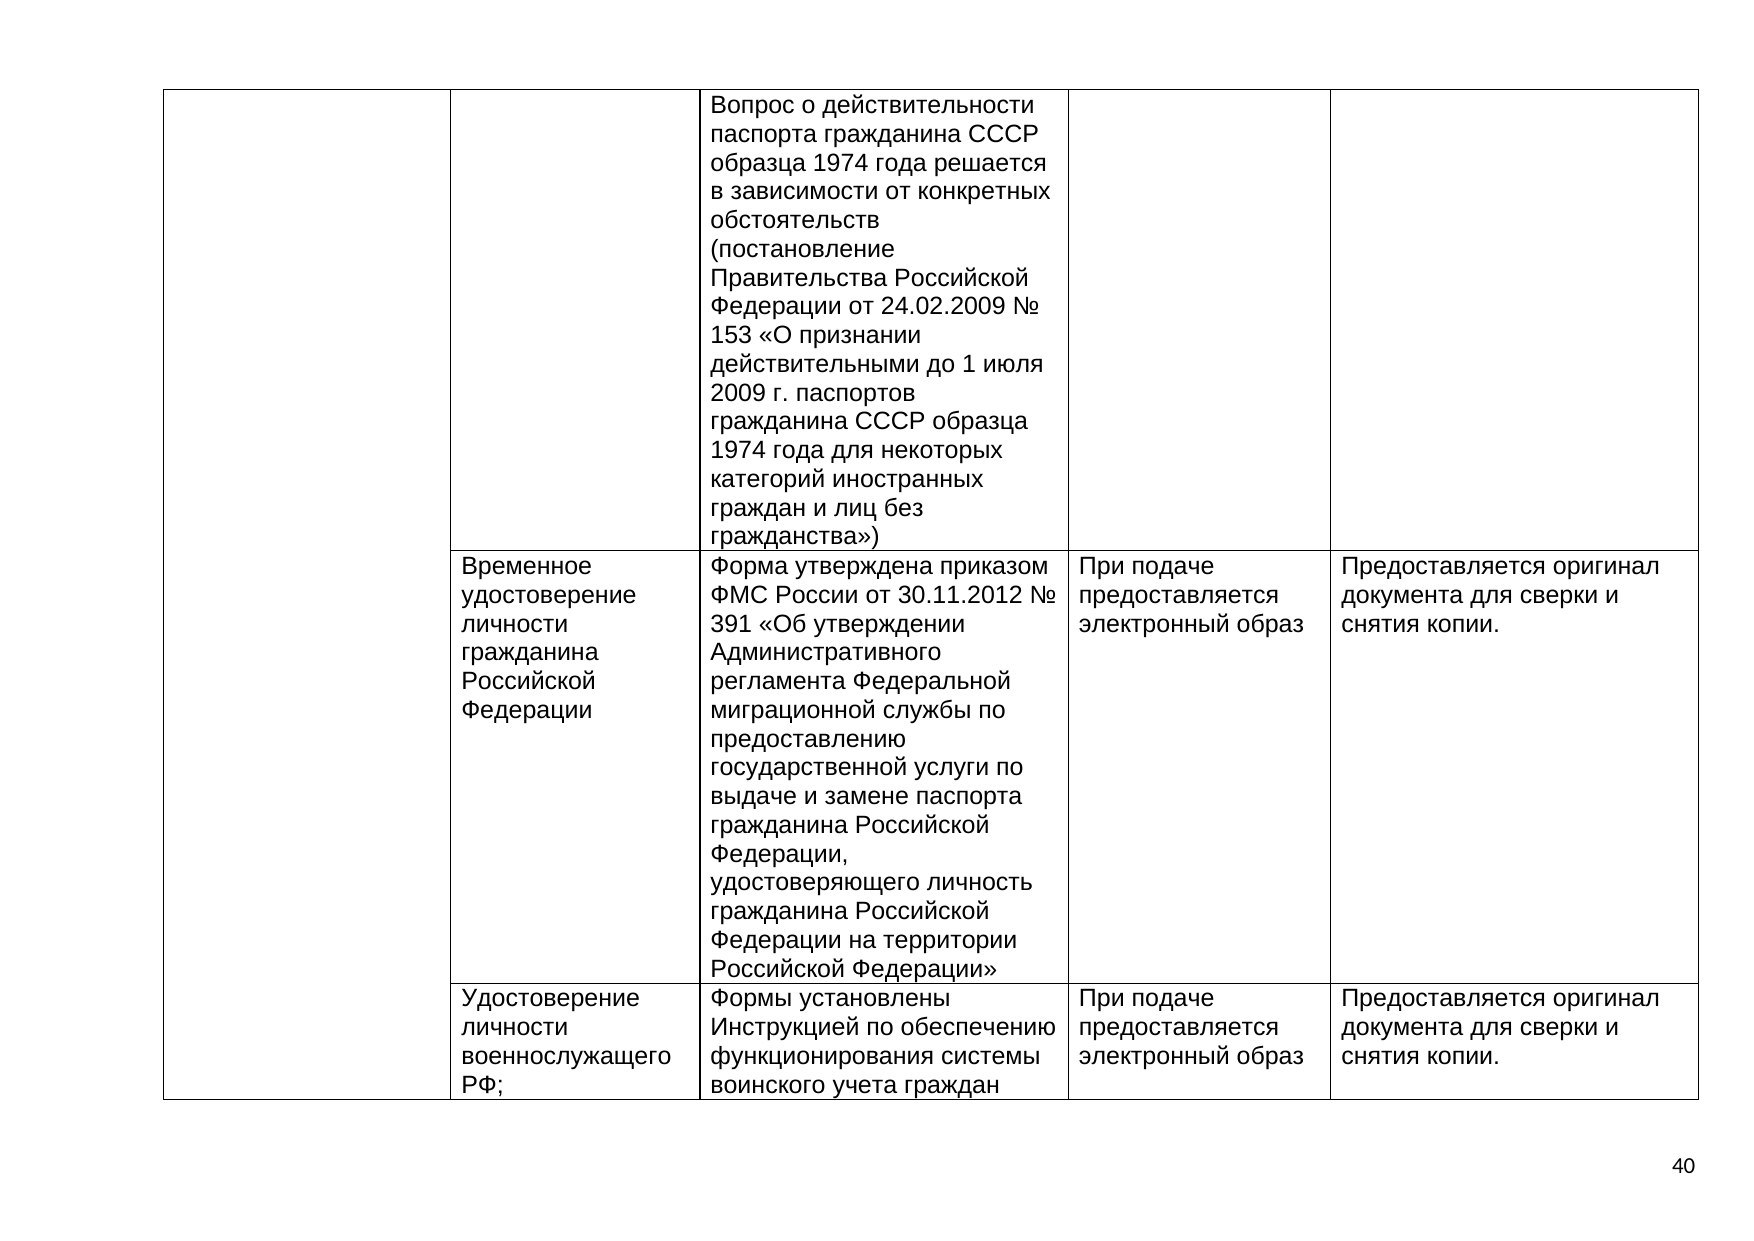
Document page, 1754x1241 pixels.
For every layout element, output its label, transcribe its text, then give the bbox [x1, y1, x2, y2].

table_cell Временное удостоверение личности гражданина Российской Федерации [451, 551, 699, 982]
table_cell При подаче предоставляется электронный образ [1069, 551, 1330, 982]
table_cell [701, 984, 1068, 1098]
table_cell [451, 90, 699, 550]
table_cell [1331, 984, 1698, 1098]
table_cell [1069, 90, 1330, 550]
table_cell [1331, 90, 1698, 550]
table_cell Предоставляется оригинал документа для сверки и снятия копии. [1331, 551, 1698, 982]
table_cell Форма утверждена приказом ФМС России от 30.11.2012 № 391 «Об утверждении Административного регламента Федеральной миграционной службы по предоставлению государственной услуги по выдаче и замене паспорта гражданина Российской Федерации, удостоверяющего личность гражданина Российской Федерации на территории Российской Федерации» [701, 551, 1068, 982]
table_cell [1069, 984, 1330, 1098]
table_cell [451, 984, 699, 1098]
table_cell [701, 90, 1068, 550]
